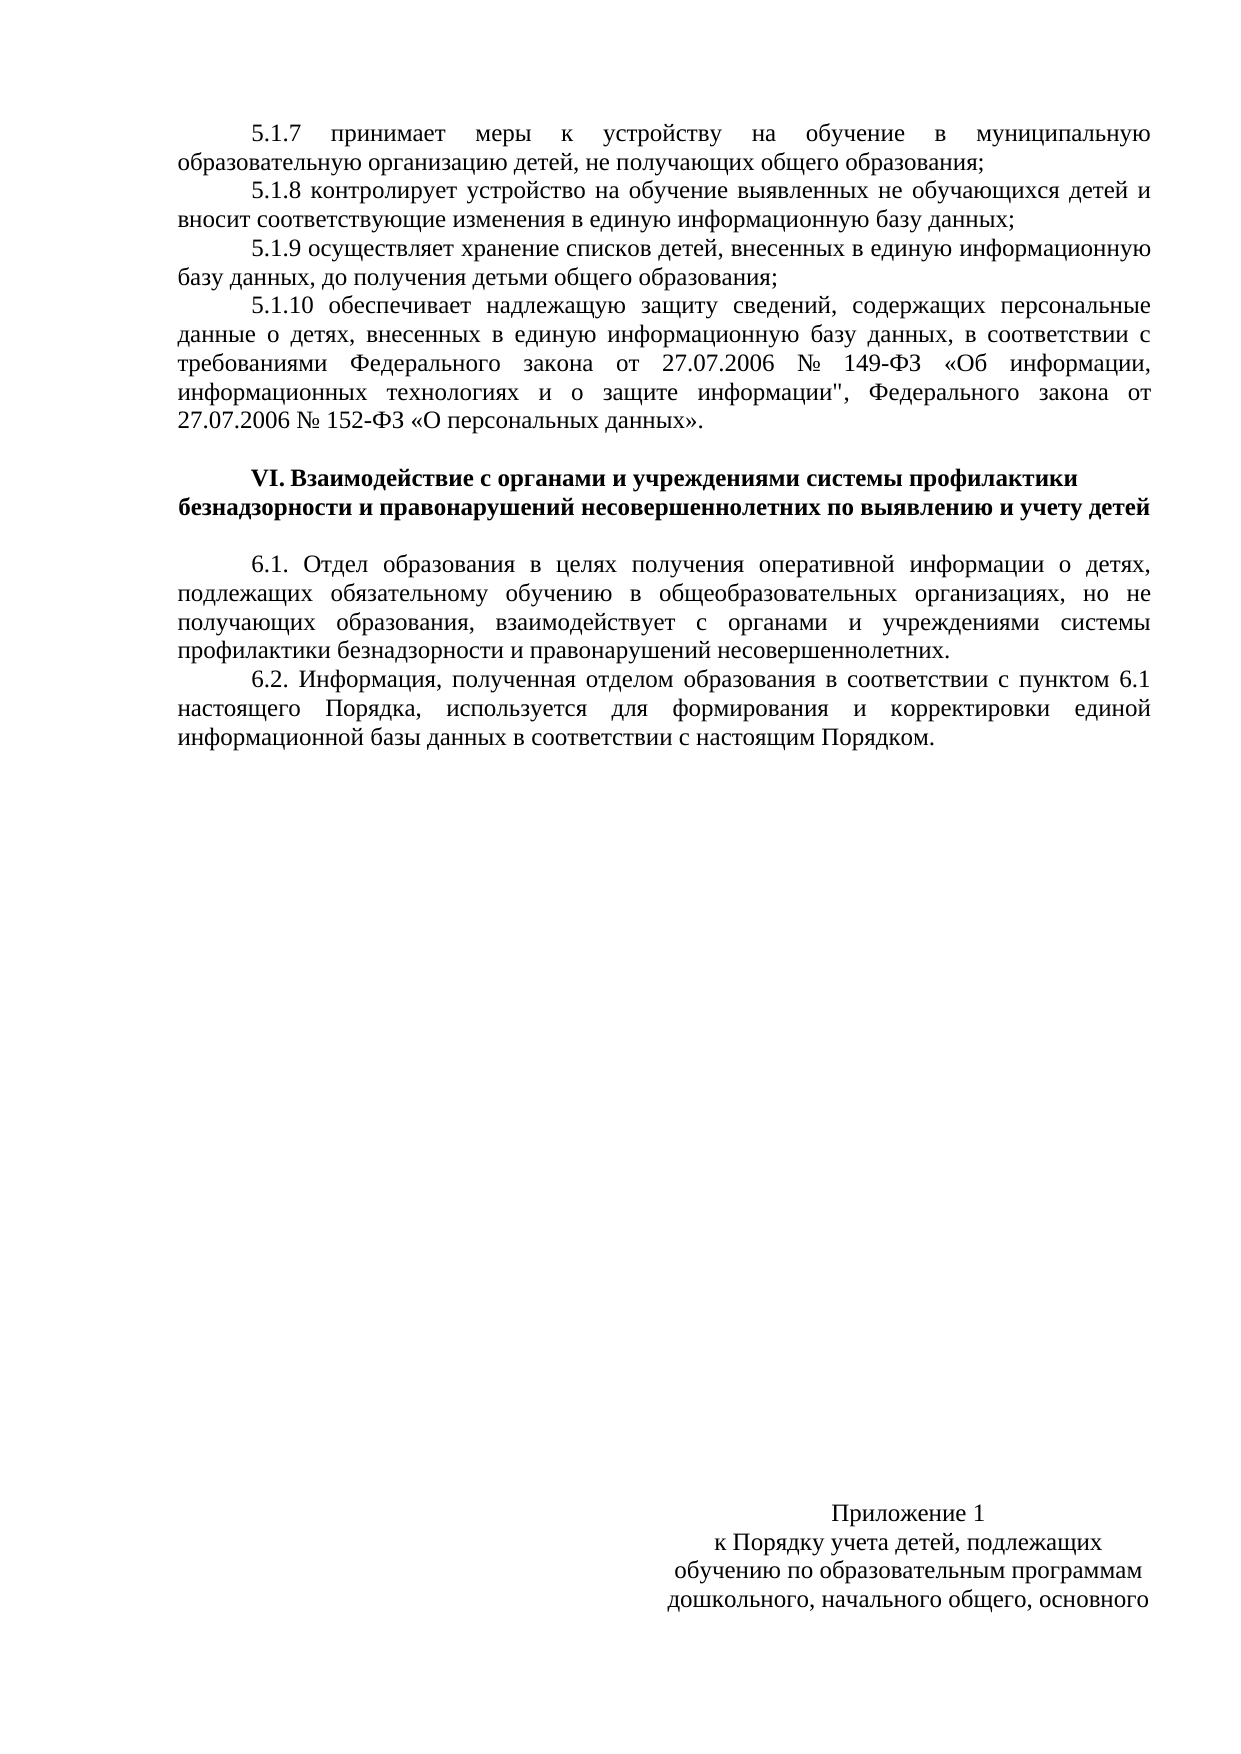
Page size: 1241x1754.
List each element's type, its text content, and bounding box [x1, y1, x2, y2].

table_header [650, 1498, 1167, 1636]
text 5.1.8 контролирует устройство на обучение выявленных не обучающихся детей и вносит соответствующие изменения в единую информационную базу данных; [177, 176, 1152, 233]
text 5.1.9 осуществляет хранение списков детей, внесенных в единую информационную базу данных, до получения детьми общего образования; [177, 233, 1152, 291]
text 5.1.10 обеспечивает надлежащую защиту сведений, содержащих персональные данные о детях, внесенных в единую информационную базу данных, в соответствии с требованиями Федерального закона от 27.07.2006 № 149-ФЗ «Об информации, информационных технологиях и о защите информации", Федерального закона от 27.07.2006 № 152-ФЗ «О персональных данных». [177, 291, 1152, 434]
text 5.1.7 принимает меры к устройству на обучение в муниципальную образовательную организацию детей, не получающих общего образования; [177, 118, 1152, 176]
subtitle 6.1. Отдел образования в целях получения оперативной информации о детях, подлежащих обязательному обучению в общеобразовательных организациях, но не получающих образования, взаимодействует с органами и учреждениями системы профилактики безнадзорности и правонарушений несовершеннолетних. [177, 549, 1152, 664]
subtitle 6.2. Информация, полученная отделом образования в соответствии с пунктом 6.1 настоящего Порядка, используется для формирования и корректировки единой информационной базы данных в соответствии с настоящим Порядком. [177, 664, 1152, 751]
subtitle VI. Взаимодействие с органами и учреждениями системы профилактики безнадзорности и правонарушений несовершеннолетних по выявлению и учету детей [177, 463, 1152, 521]
